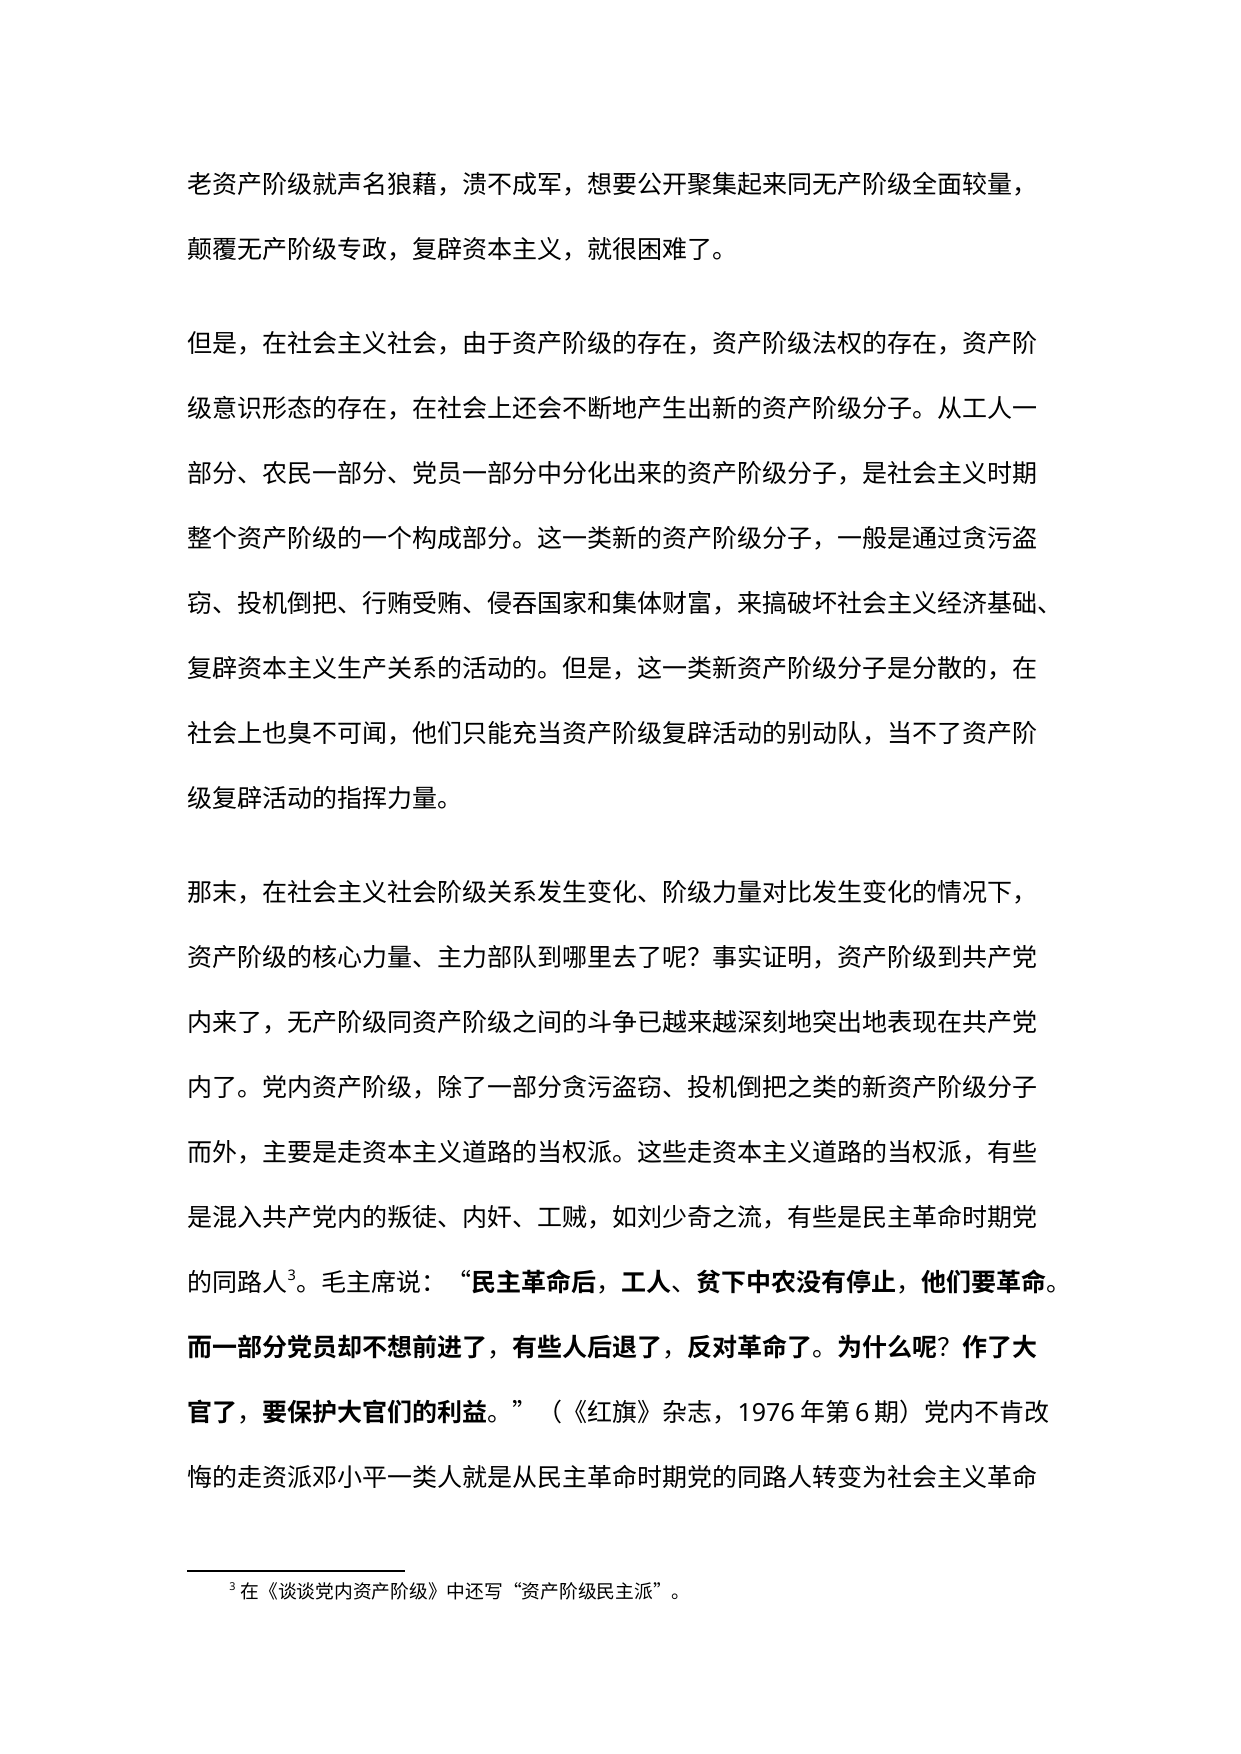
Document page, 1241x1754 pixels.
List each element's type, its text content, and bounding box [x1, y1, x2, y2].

text 但是，在社会主义社会，由于资产阶级的存在，资产阶级法权的存在，资产阶级意识形态的存在，在社会上还会不断地产生出新的资产阶级分子。从工人一部分、农民一部分、党员一部分中分化出来的资产阶级分子，是社会主义时期整个资产阶级的一个构成部分。这一类新的资产阶级分子，一般是通过贪污盗窃、投机倒把、行贿受贿、侵吞国家和集体财富，来搞破坏社会主义经济基础、复辟资本主义生产关系的活动的。但是，这一类新资产阶级分子是分散的，在社会上也臭不可闻，他们只能充当资产阶级复辟活动的别动队，当不了资产阶级复辟活动的指挥力量。 [187, 309, 1053, 829]
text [187, 858, 1053, 1508]
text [187, 150, 1053, 280]
